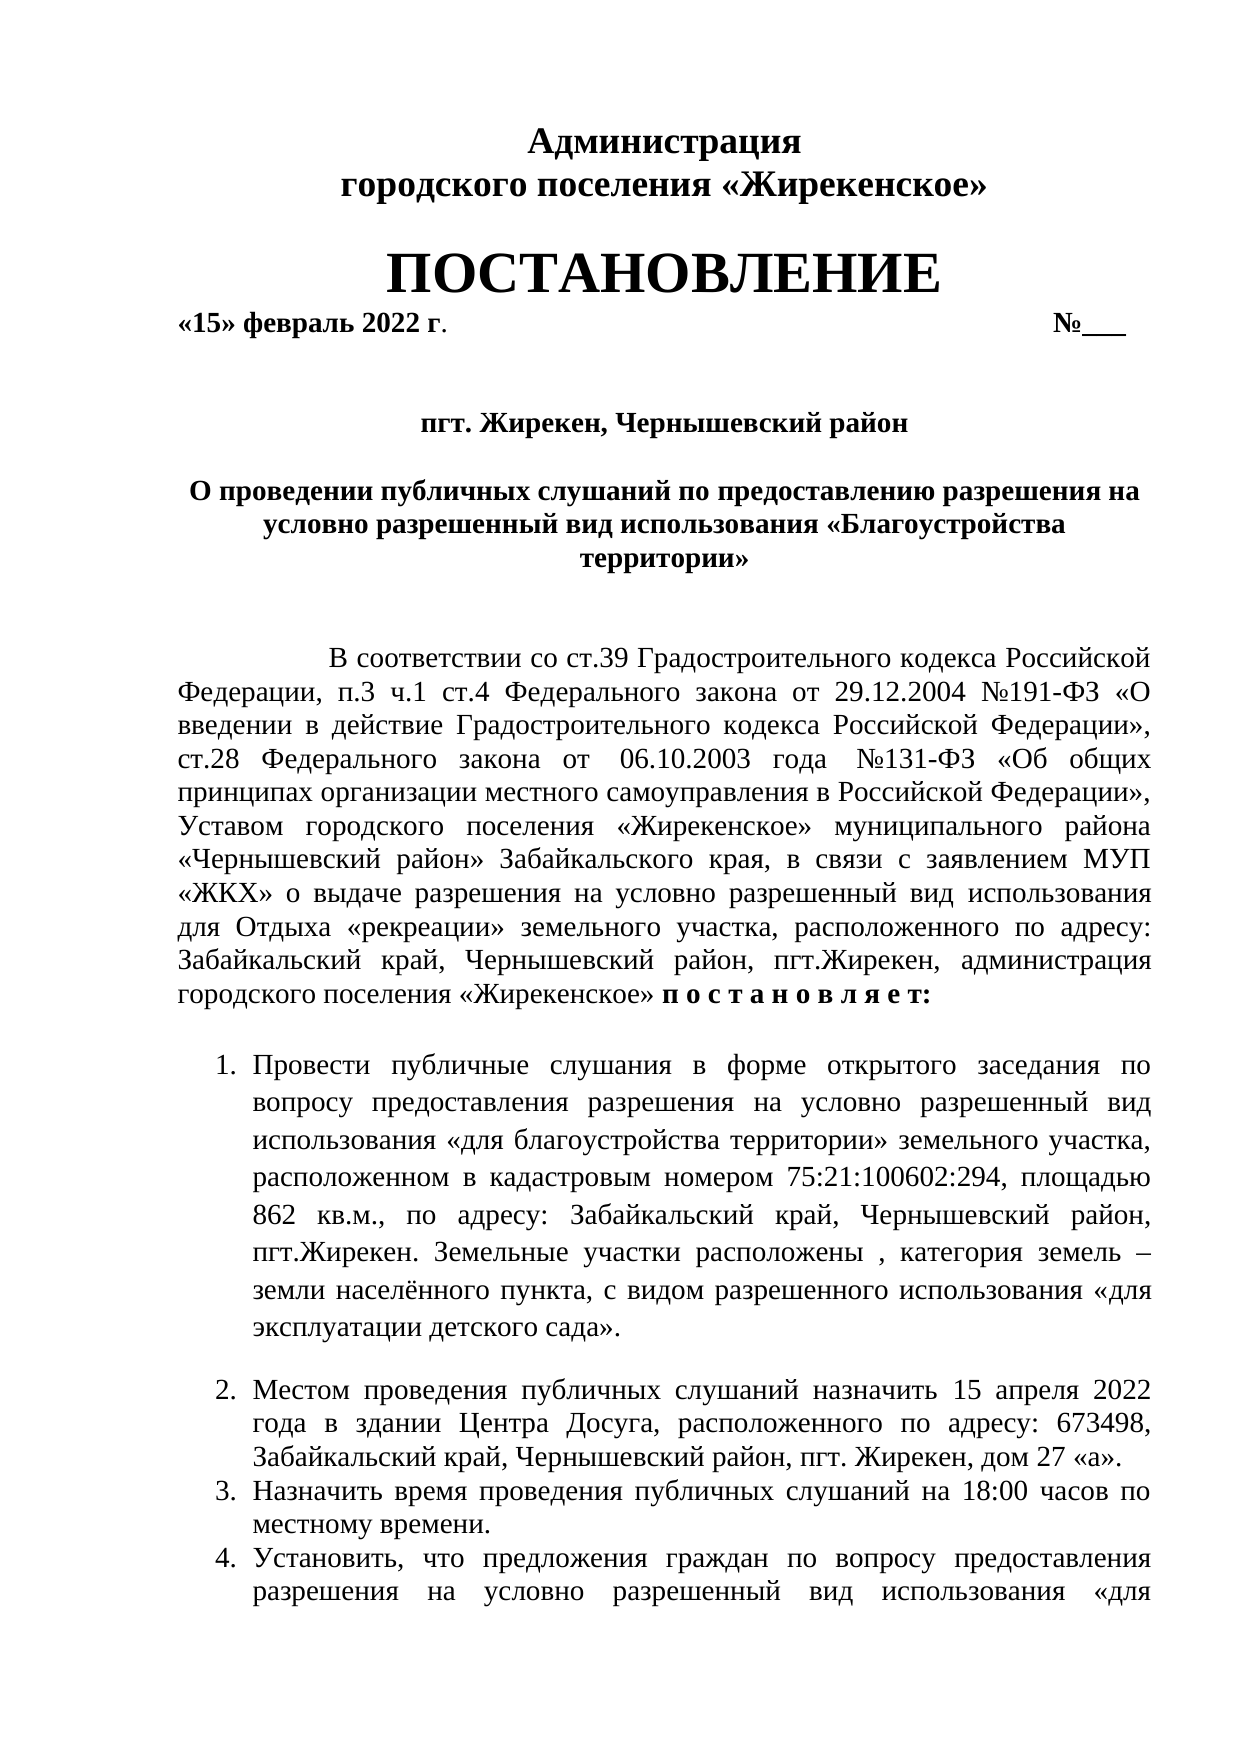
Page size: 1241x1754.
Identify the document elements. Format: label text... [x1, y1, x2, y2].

text О проведении публичных слушаний по предоставлению разрешения на условно разрешенный вид использования «Благоустройства территории» [177, 473, 1152, 573]
text городского поселения «Жирекенское» [177, 161, 1152, 204]
text ПОСТАНОВЛЕНИЕ [177, 238, 1152, 305]
list Провести публичные слушания в форме открытого заседания по вопросу предоставления разрешения на условно разрешенный вид использования «для благоустройства территории» земельного участка, расположенном в кадастровым номером 75:21:100602:294, площадью 862 кв.м., по адресу: Забайкальский край, Чернышевский район, пгт.Жирекен. Земельные участки расположены , категория земель – земли населённого пункта, с видом разрешенного использования «для эксплуатации детского сада». [215, 1043, 1152, 1343]
text В соответствии со ст.39 Градостроительного кодекса Российской Федерации, п.3 ч.1 ст.4 Федерального закона от 29.12.2004 №191-ФЗ «О введении в действие Градостроительного кодекса Российской Федерации», ст.28 Федерального закона от 06.10.2003 года №131-ФЗ «Об общих принципах организации местного самоуправления в Российской Федерации», Уставом городского поселения «Жирекенское» муниципального района «Чернышевский район» Забайкальского края, в связи с заявлением МУП «ЖКХ» о выдаче разрешения на условно разрешенный вид использования для Отдыха «рекреации» земельного участка, расположенного по адресу: Забайкальский край, Чернышевский район, пгт.Жирекен, администрация городского поселения «Жирекенское» п о с т а н о в л я е т: [177, 640, 1152, 1009]
text пгт. Жирекен, Чернышевский район [177, 406, 1152, 439]
text Администрация [177, 118, 1152, 161]
text «15» февраль 2022 г. №___ [177, 305, 1152, 338]
list Местом проведения публичных слушаний назначить 15 апреля 2022 года в здании Центра Досуга, расположенного по адресу: 673498, Забайкальский край, Чернышевский район, пгт. Жирекен, дом 27 «а». [215, 1372, 1152, 1473]
list Назначить время проведения публичных слушаний на 18:00 часов по местному времени. [215, 1502, 1152, 1569]
